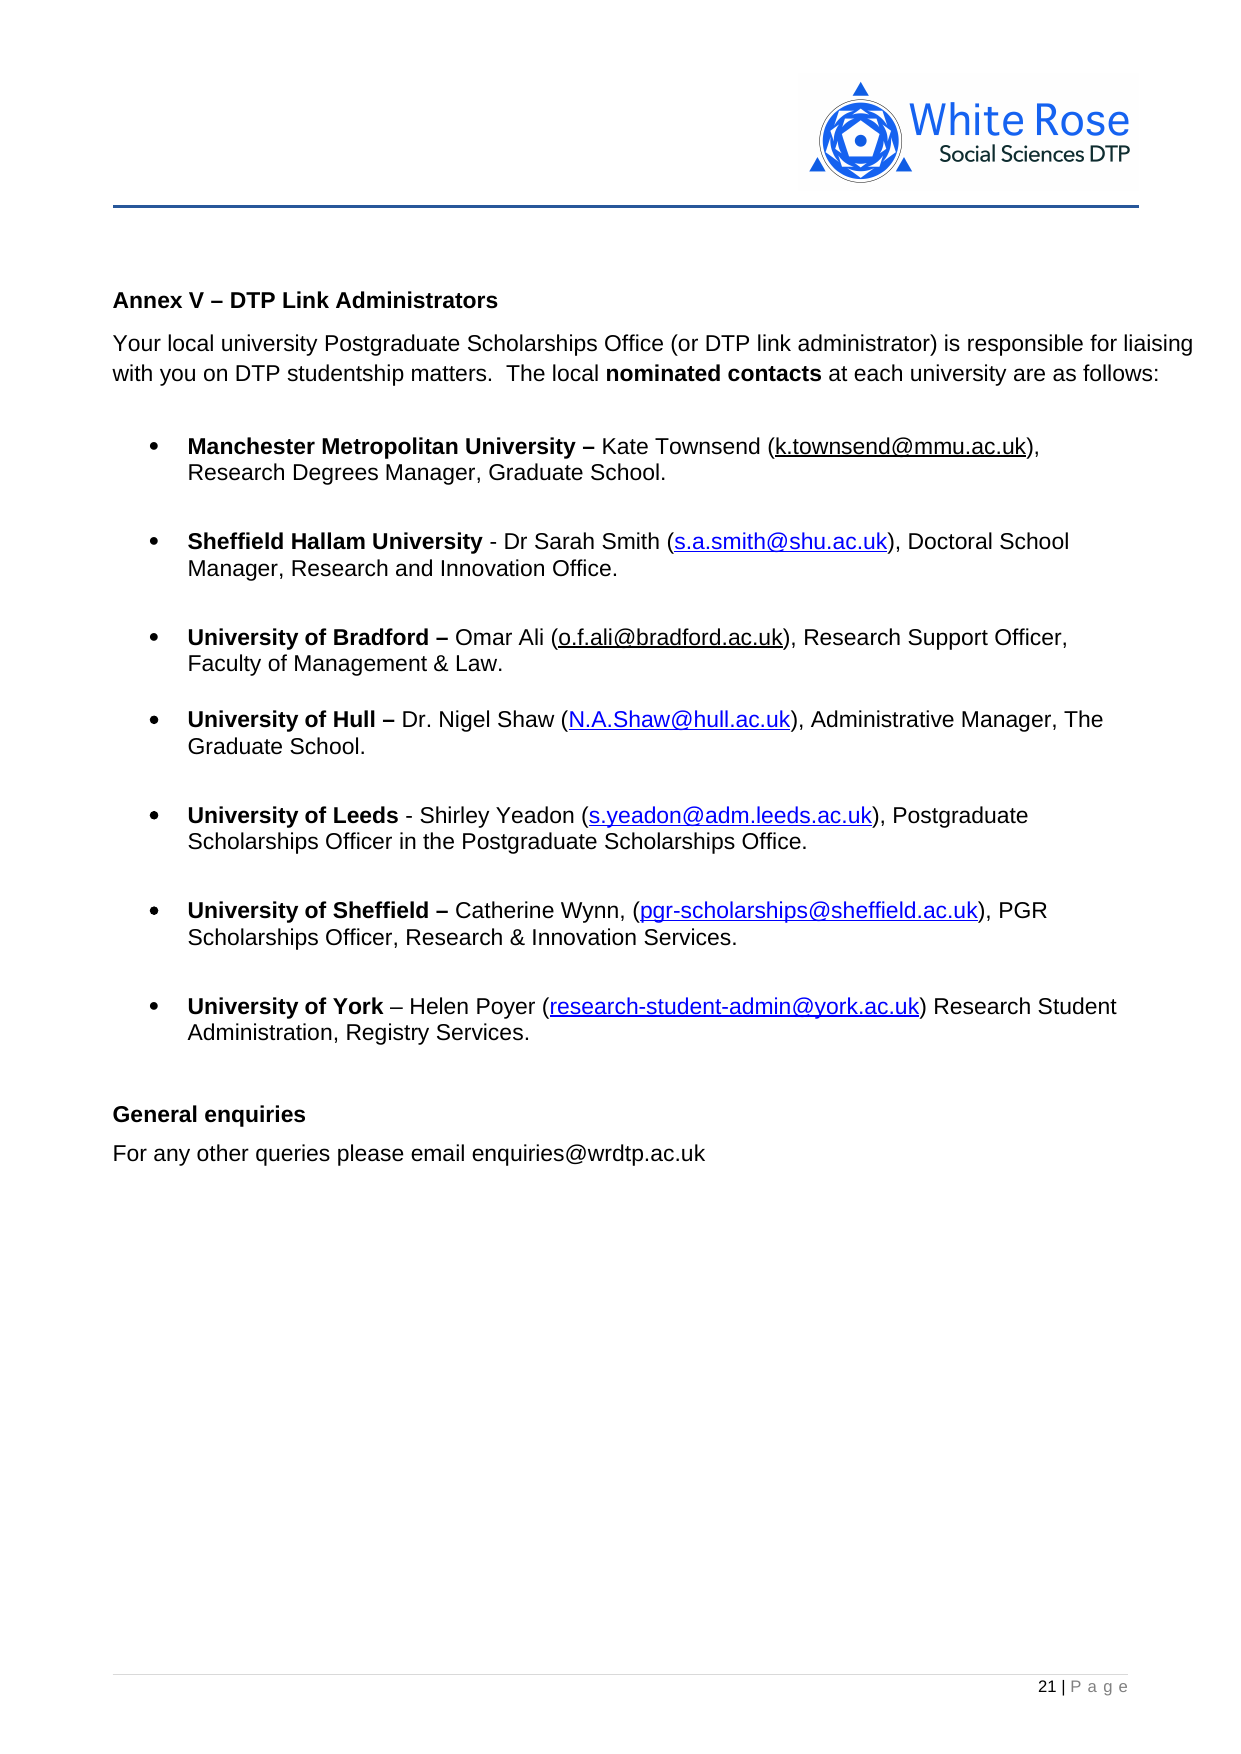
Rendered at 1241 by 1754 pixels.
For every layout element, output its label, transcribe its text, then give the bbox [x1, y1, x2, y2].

list University of Hull – Dr. Nigel Shaw (N.A.Shaw@hull.ac.uk), Administrative Manager, The Graduate School. [150, 706, 1128, 759]
text For any other queries please email enquiries@wrdtp.ac.uk [112, 1139, 1128, 1166]
list University of Sheffield – Catherine Wynn, (pgr-scholarships@sheffield.ac.uk), PGR Scholarships Officer, Research & Innovation Services. [150, 897, 1128, 950]
text Your local university Postgraduate Scholarships Office (or DTP link administrator) is responsible for liaising with you on DTP studentship matters. The local nominated contacts at each university are as follows: [112, 329, 1200, 386]
text Annex V – DTP Link Administrators [112, 287, 1128, 313]
picture [797, 73, 1139, 191]
text General enquiries [112, 1101, 1128, 1127]
list University of Bradford – Omar Ali (o.f.ali@bradford.ac.uk), Research Support Officer, Faculty of Management & Law. [150, 623, 1128, 676]
list University of York – Helen Poyer (research-student-admin@york.ac.uk) Research Student Administration, Registry Services. [150, 993, 1128, 1045]
list University of Leeds - Shirley Yeadon (s.yeadon@adm.leeds.ac.uk), Postgraduate Scholarships Officer in the Postgraduate Scholarships Office. [150, 802, 1128, 854]
list Manchester Metropolitan University – Kate Townsend (k.townsend@mmu.ac.uk), Research Degrees Manager, Graduate School. [150, 433, 1128, 485]
list Sheffield Hallam University - Dr Sarah Smith (s.a.smith@shu.ac.uk), Doctoral School Manager, Research and Innovation Office. [150, 528, 1128, 581]
